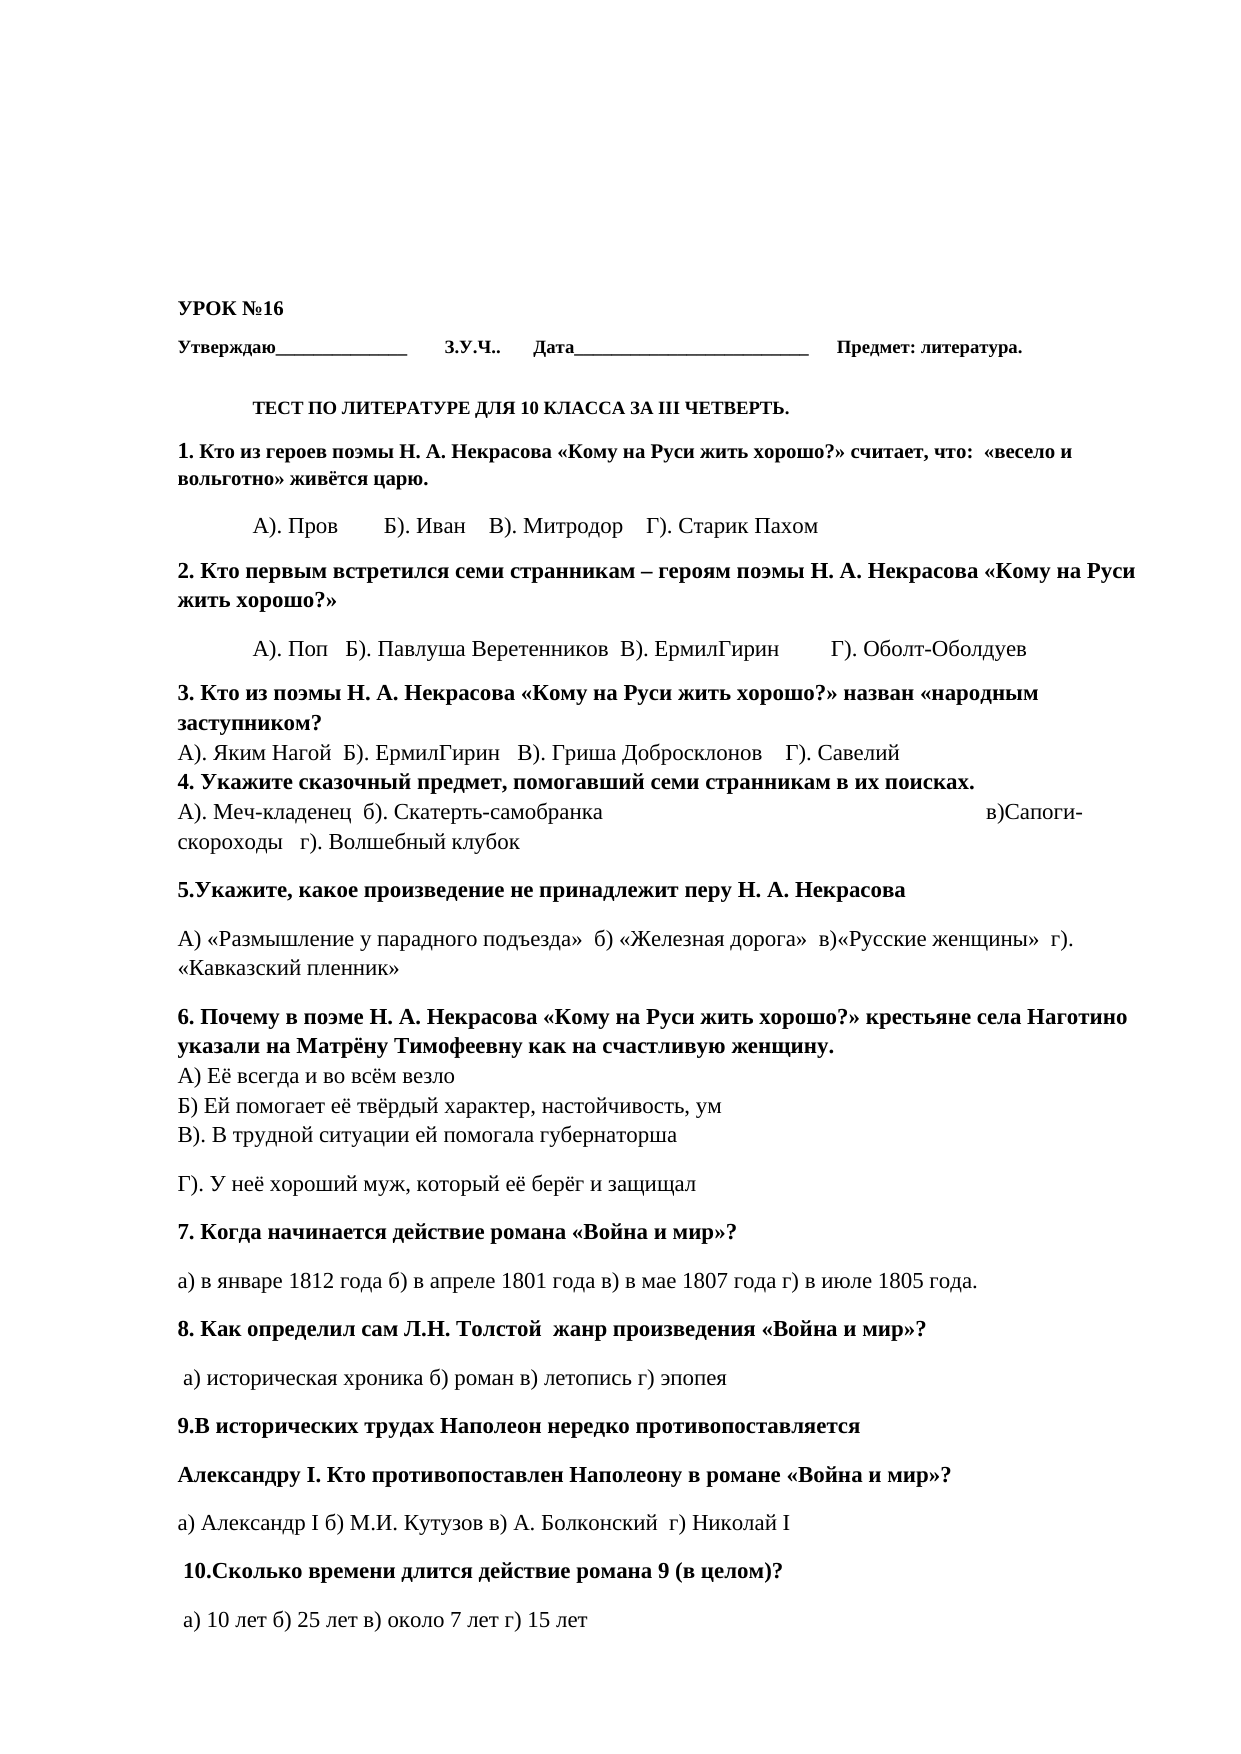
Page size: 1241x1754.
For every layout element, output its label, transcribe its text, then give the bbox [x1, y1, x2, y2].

text 9.В исторических трудах Наполеон нередко противопоставляется [177, 1412, 1152, 1438]
text а) Александр I б) М.И. Кутузов в) А. Болконский г) Николай I [177, 1509, 1152, 1535]
list А). Поп Б). Павлуша Веретенников В). ЕрмилГирин Г). Оболт-Оболдуев [252, 635, 1152, 661]
text 2. Кто первым встретился семи странникам – героям поэмы Н. А. Некрасова «Кому на Руси жить хорошо?» [177, 557, 1152, 613]
list А). Пров Б). Иван В). Митродор Г). Старик Пахом [252, 512, 1152, 538]
text 1. Кто из героев поэмы Н. А. Некрасова «Кому на Руси жить хорошо?» считает, что: «весело и вольготно» живётся царю. [177, 437, 1152, 490]
text 6. Почему в поэме Н. А. Некрасова «Кому на Руси жить хорошо?» крестьяне села Наготино указали на Матрёну Тимофеевну как на счастливую женщину. А) Её всегда и во всём везло Б) Ей помогает её твёрдый характер, настойчивость, ум В). В трудной ситуации ей помогала губернаторша [177, 1003, 1152, 1148]
text 3. Кто из поэмы Н. А. Некрасова «Кому на Руси жить хорошо?» назван «народным заступником? А). Яким Нагой Б). ЕрмилГирин В). Гриша Добросклонов Г). Савелий 4. Укажите сказочный предмет, помогавший семи странникам в их поисках. А). Меч-кладенец б). Скатерть-самобранка в)Сапоги-скороходы г). Волшебный клубок [177, 679, 1152, 854]
text УРОК №16 [177, 295, 1152, 319]
text 7. Когда начинается действие романа «Война и мир»? [177, 1218, 1152, 1245]
text 5.Укажите, какое произведение не принадлежит перу Н. А. Некрасова [177, 876, 1152, 903]
text 10.Сколько времени длится действие романа 9 (в целом)? [177, 1557, 1152, 1584]
text Утверждаю______________ З.У.Ч.. Дата_________________________ Предмет: литература. [177, 336, 1152, 358]
text А) «Размышление у парадного подъезда» б) «Железная дорога» в)«Русские женщины» г). «Кавказский пленник» [177, 925, 1152, 981]
text а) 10 лет б) 25 лет в) около 7 лет г) 15 лет [177, 1606, 1152, 1632]
text а) историческая хроника б) роман в) летопись г) эпопея [177, 1364, 1152, 1390]
list ТЕСТ ПО ЛИТЕРАТУРЕ ДЛЯ 10 КЛАССА ЗА III ЧЕТВЕРТЬ. [252, 397, 1152, 419]
text Александру I. Кто противопоставлен Наполеону в романе «Война и мир»? [177, 1461, 1152, 1487]
text Г). У неё хороший муж, который её берёг и защищал [177, 1170, 1152, 1196]
text а) в январе 1812 года б) в апреле 1801 года в) в мае 1807 года г) в июле 1805 года. [177, 1267, 1152, 1293]
text 8. Как определил сам Л.Н. Толстой жанр произведения «Война и мир»? [177, 1315, 1152, 1342]
